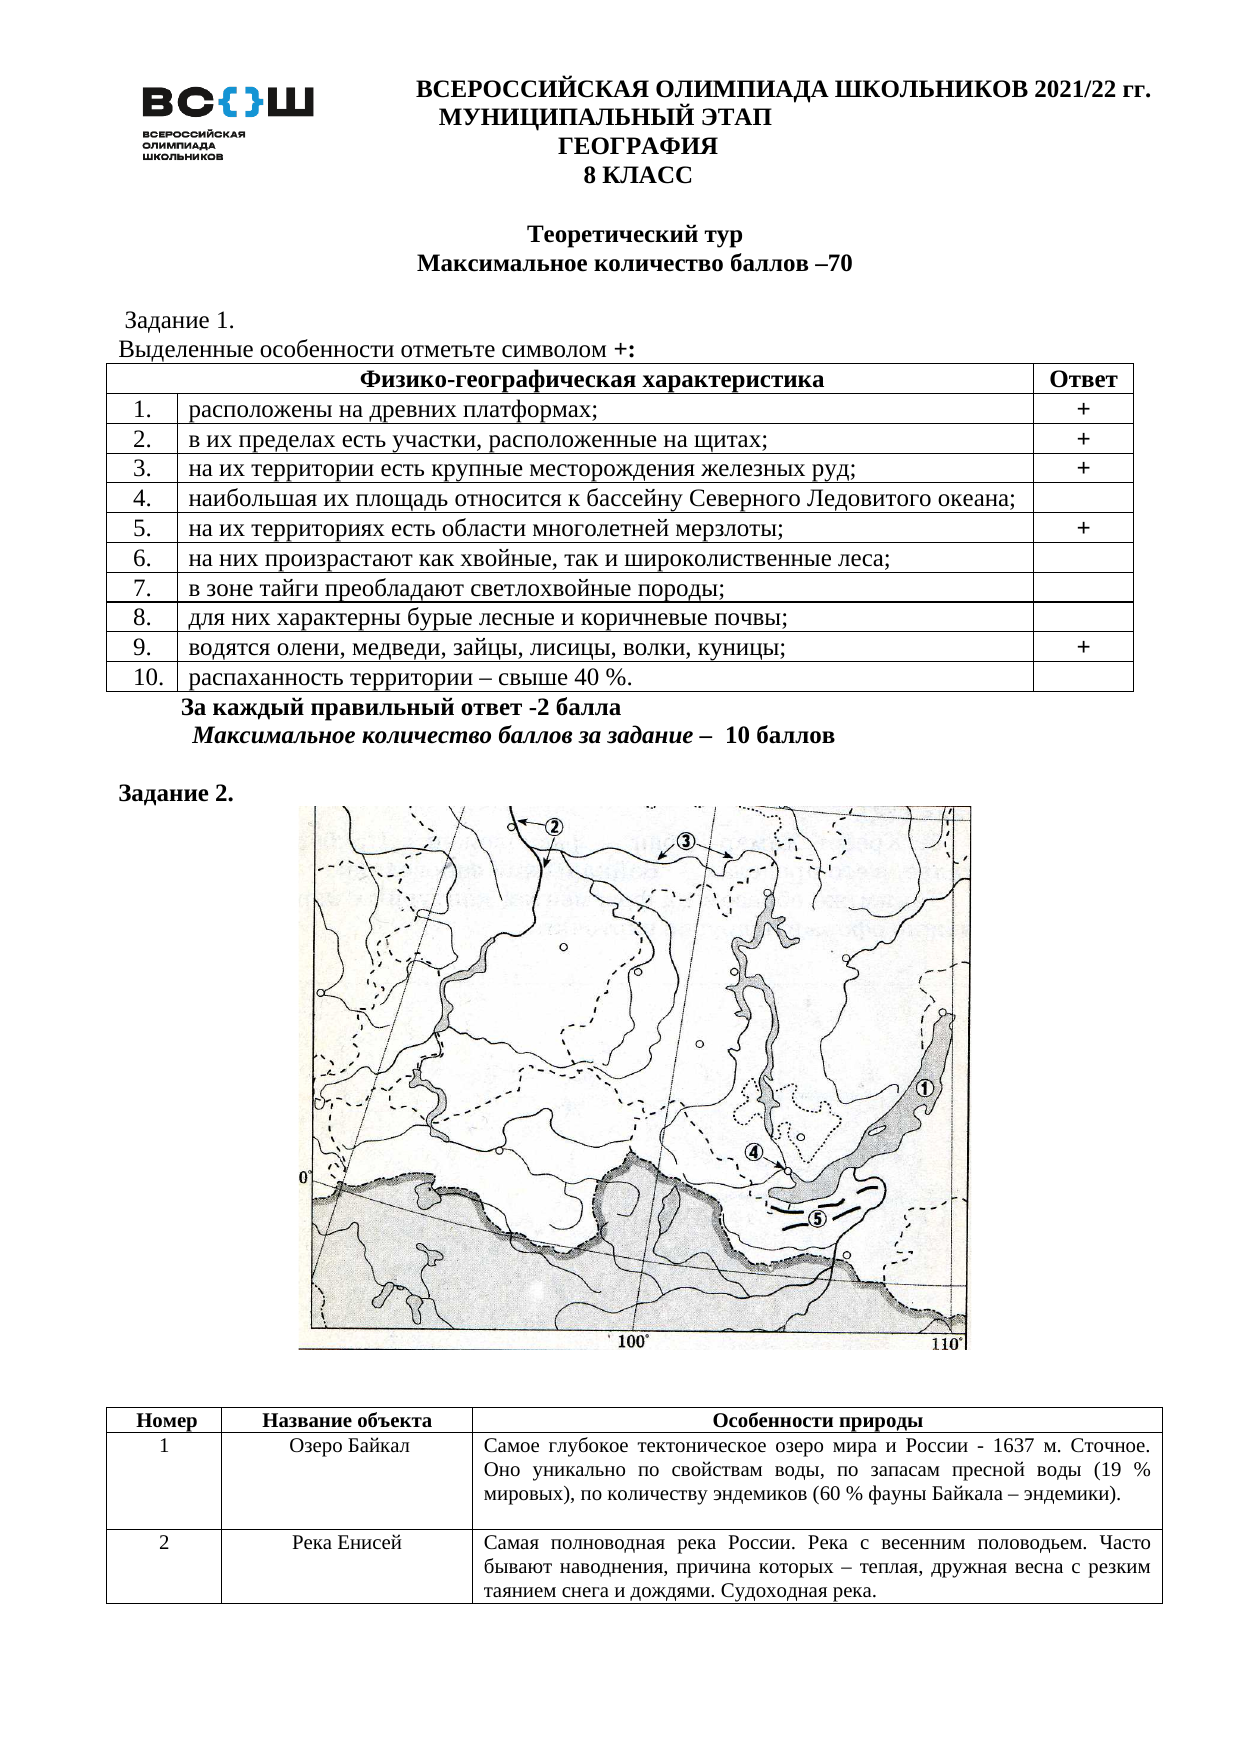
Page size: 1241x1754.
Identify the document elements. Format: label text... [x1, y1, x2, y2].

table_cell [1034, 543, 1133, 572]
table_cell [1034, 573, 1133, 601]
table_cell [107, 483, 177, 512]
table_cell [107, 632, 177, 661]
table_cell [107, 573, 177, 601]
table_cell + [1034, 632, 1133, 661]
table_cell [1034, 662, 1133, 691]
table_cell распаханность территории – свыше 40 %. [178, 662, 1033, 691]
table_cell 2 [107, 1530, 221, 1602]
table_cell [1034, 603, 1133, 631]
table_cell водятся олени, медведи, зайцы, лисицы, волки, куницы; [178, 632, 1033, 661]
table_cell Самое глубокое тектоническое озеро мира и России - 1637 м. Сточное. Оно уникально по свойствам воды, по запасам пресной воды (19 % мировых), по количеству эндемиков (60 % фауны Байкала – эндемики). [473, 1433, 1162, 1529]
text Задание 2. [118, 778, 1152, 807]
table_cell в их пределах есть участки, расположенные на щитах; [178, 424, 1033, 452]
table_cell + [1034, 513, 1133, 542]
picture [298, 806, 972, 1350]
table_header Номер [107, 1408, 221, 1432]
table_header Ответ [1034, 364, 1133, 393]
table_cell наибольшая их площадь относится к бассейну Северного Ледовитого океана; [178, 483, 1033, 512]
table_cell на их территории есть крупные месторождения железных руд; [178, 454, 1033, 482]
table_cell [107, 543, 177, 572]
table_cell [107, 662, 177, 691]
table_cell + [1034, 454, 1133, 482]
table_cell [1034, 483, 1133, 512]
table_cell Самая полноводная река России. Река с весенним половодьем. Часто бывают наводнения, причина которых – теплая, дружная весна с резким таянием снега и дождями. Судоходная река. [473, 1530, 1162, 1602]
table_cell [107, 603, 177, 631]
table_cell расположены на древних платформах; [178, 394, 1033, 423]
table_cell в зоне тайги преобладают светлохвойные породы; [178, 573, 1033, 601]
text Задание 1. [118, 306, 1152, 334]
table_cell [107, 513, 177, 542]
table_cell 1 [107, 1433, 221, 1529]
table_cell на них произрастают как хвойные, так и широколиственные леса; [178, 543, 1033, 572]
text Теоретический тур [118, 219, 1152, 248]
table_cell [107, 394, 177, 423]
table_cell Река Енисей [222, 1530, 472, 1602]
text Выделенные особенности отметьте символом +: [118, 334, 1152, 363]
table_cell [107, 424, 177, 452]
table_cell для них характерны бурые лесные и коричневые почвы; [178, 603, 1033, 631]
table_header Название объекта [222, 1408, 472, 1432]
table_cell Озеро Байкал [222, 1433, 472, 1529]
table_cell + [1034, 394, 1133, 423]
text За каждый правильный ответ -2 балла [118, 692, 1152, 721]
text Максимальное количество баллов –70 [118, 248, 1152, 277]
table_header Физико-географическая характеристика [107, 364, 1033, 393]
text Максимальное количество баллов за задание – 10 баллов [118, 721, 1152, 749]
table_header Особенности природы [473, 1408, 1162, 1432]
table_cell на их территориях есть области многолетней мерзлоты; [178, 513, 1033, 542]
table_cell [107, 454, 177, 482]
table_cell + [1034, 424, 1133, 452]
